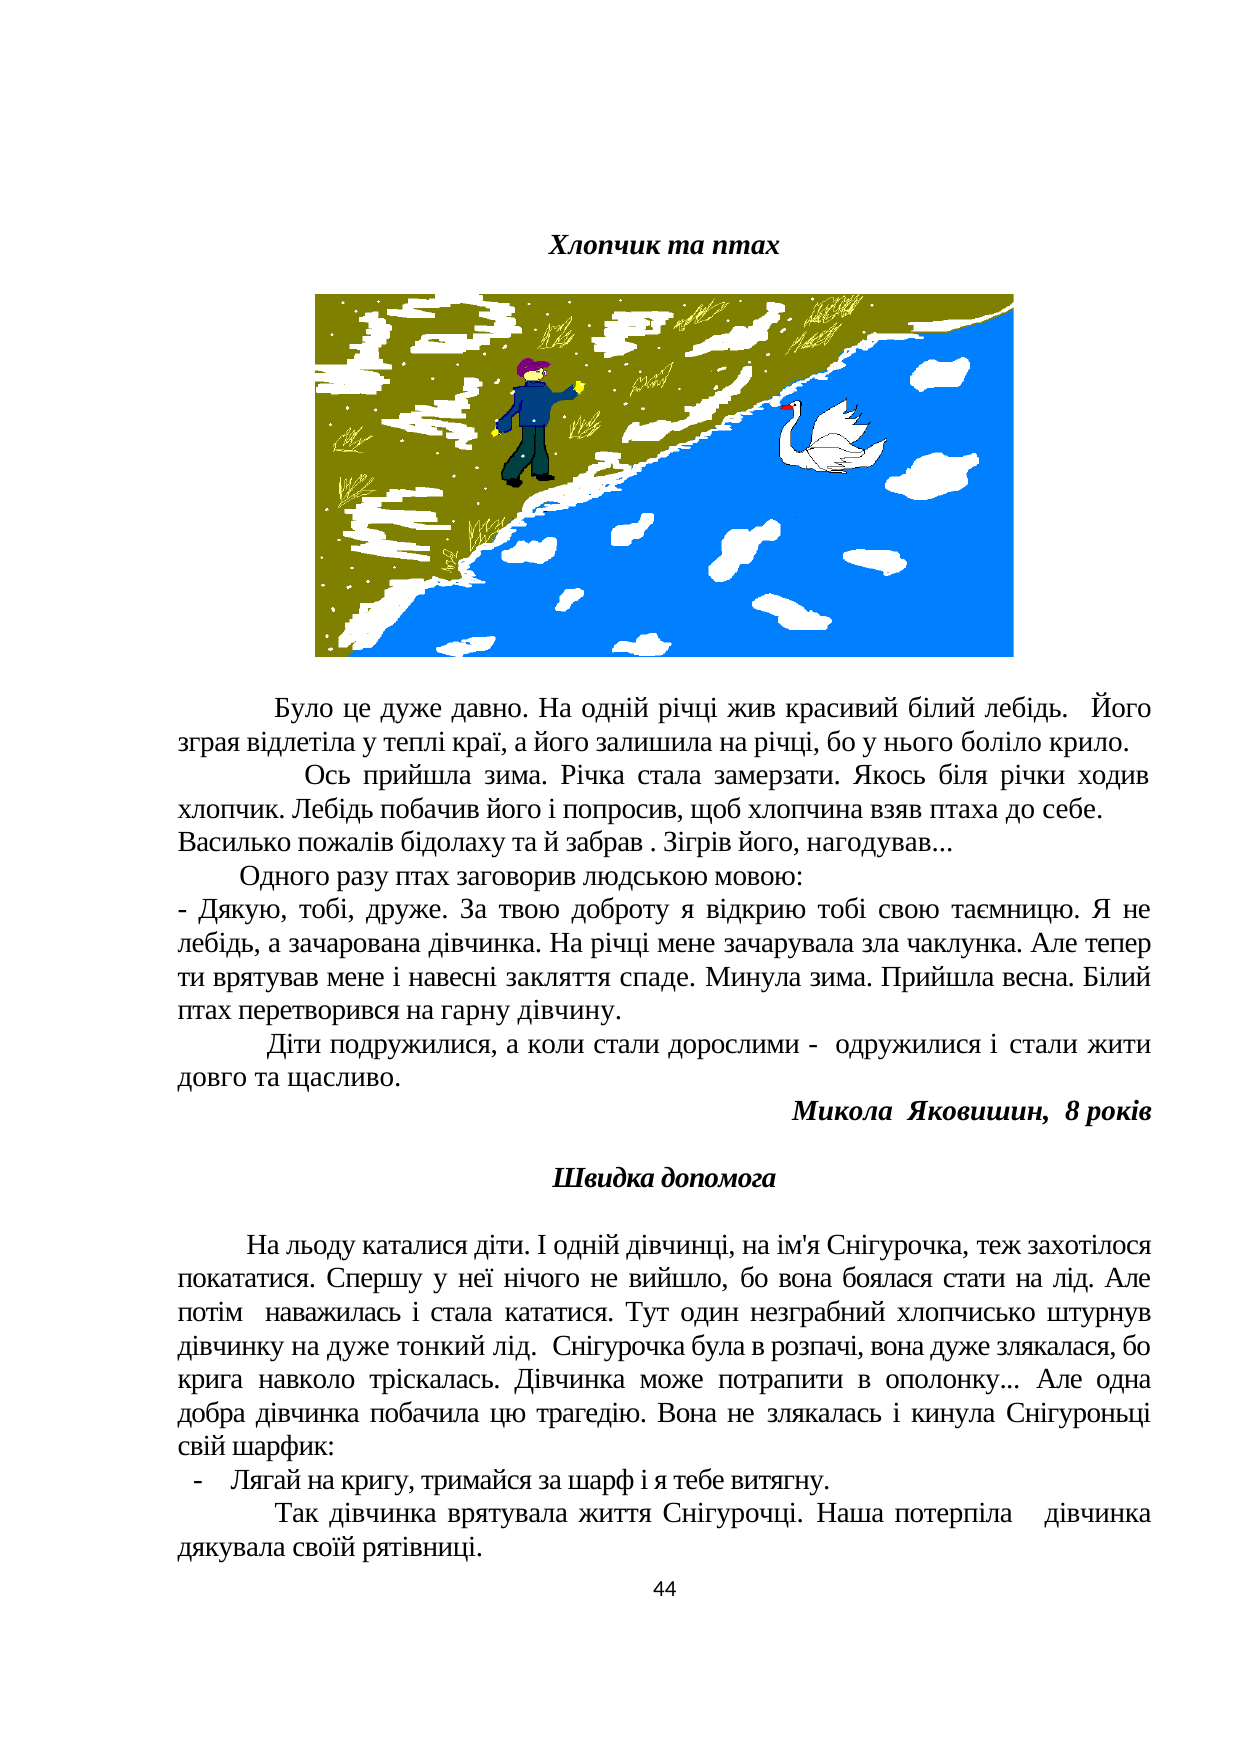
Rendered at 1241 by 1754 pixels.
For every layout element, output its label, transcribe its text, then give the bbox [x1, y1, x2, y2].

text Так дівчинка врятувала життя Снігурочці. Наша потерпіла дівчинка дякувала своїй рятівниці. [177, 1361, 1152, 1428]
list Лягай на кригу, тримайся за шарф і я тебе витягну. [193, 1328, 1152, 1361]
picture [146, 1364, 1150, 1754]
text Було це дуже давно. На одній річці жив красивий білий лебідь. Його зграя відлетіла у теплі краї, а його залишила на річці, бо у нього боліло крило. [177, 556, 1152, 623]
picture [315, 160, 1014, 523]
text Швидка допомога [177, 1026, 1152, 1059]
text Ось прийшла зима. Річка стала замерзати. Якось біля річки ходив хлопчик. Лебідь побачив його і попросив, щоб хлопчина взяв птаха до себе. [177, 623, 1152, 690]
text На льоду каталися діти. І одній дівчинці, на ім'я Снігурочка, теж захотілося покататися. Спершу у неї нічого не вийшло, бо вона боялася стати на лід. Але потім наважилась і стала кататися. Тут один незграбний хлопчисько штурнув дівчинку на дуже тонкий лід. Снігурочка була в розпачі, вона дуже злякалася, бо крига навколо тріскалась. Дівчинка може потрапити в ополонку... Але одна добра дівчинка побачила цю трагедію. Вона не злякалась і кинула Снігуроньці свій шарфик: [177, 1093, 1152, 1328]
text Василько пожалів бідолаху та й забрав . Зігрів його, нагодував... [177, 690, 1152, 724]
text Микола Яковишин, 8 років [177, 959, 1152, 992]
text Одного разу птах заговорив людською мовою: [177, 724, 1152, 757]
text - Дякую, тобі, друже. За твою доброту я відкрию тобі свою таємницю. Я не лебідь, а зачарована дівчинка. На річці мене зачарувала зла чаклунка. Але тепер ти врятував мене і навесні закляття спаде. Минула зима. Прийшла весна. Білий птах перетворився на гарну дівчину. [177, 757, 1152, 892]
text Таня Колмикова, 10 років [177, 1428, 1152, 1462]
text Діти подружилися, а коли стали дорослими - одружилися і стали жити довго та щасливо. [177, 892, 1152, 959]
